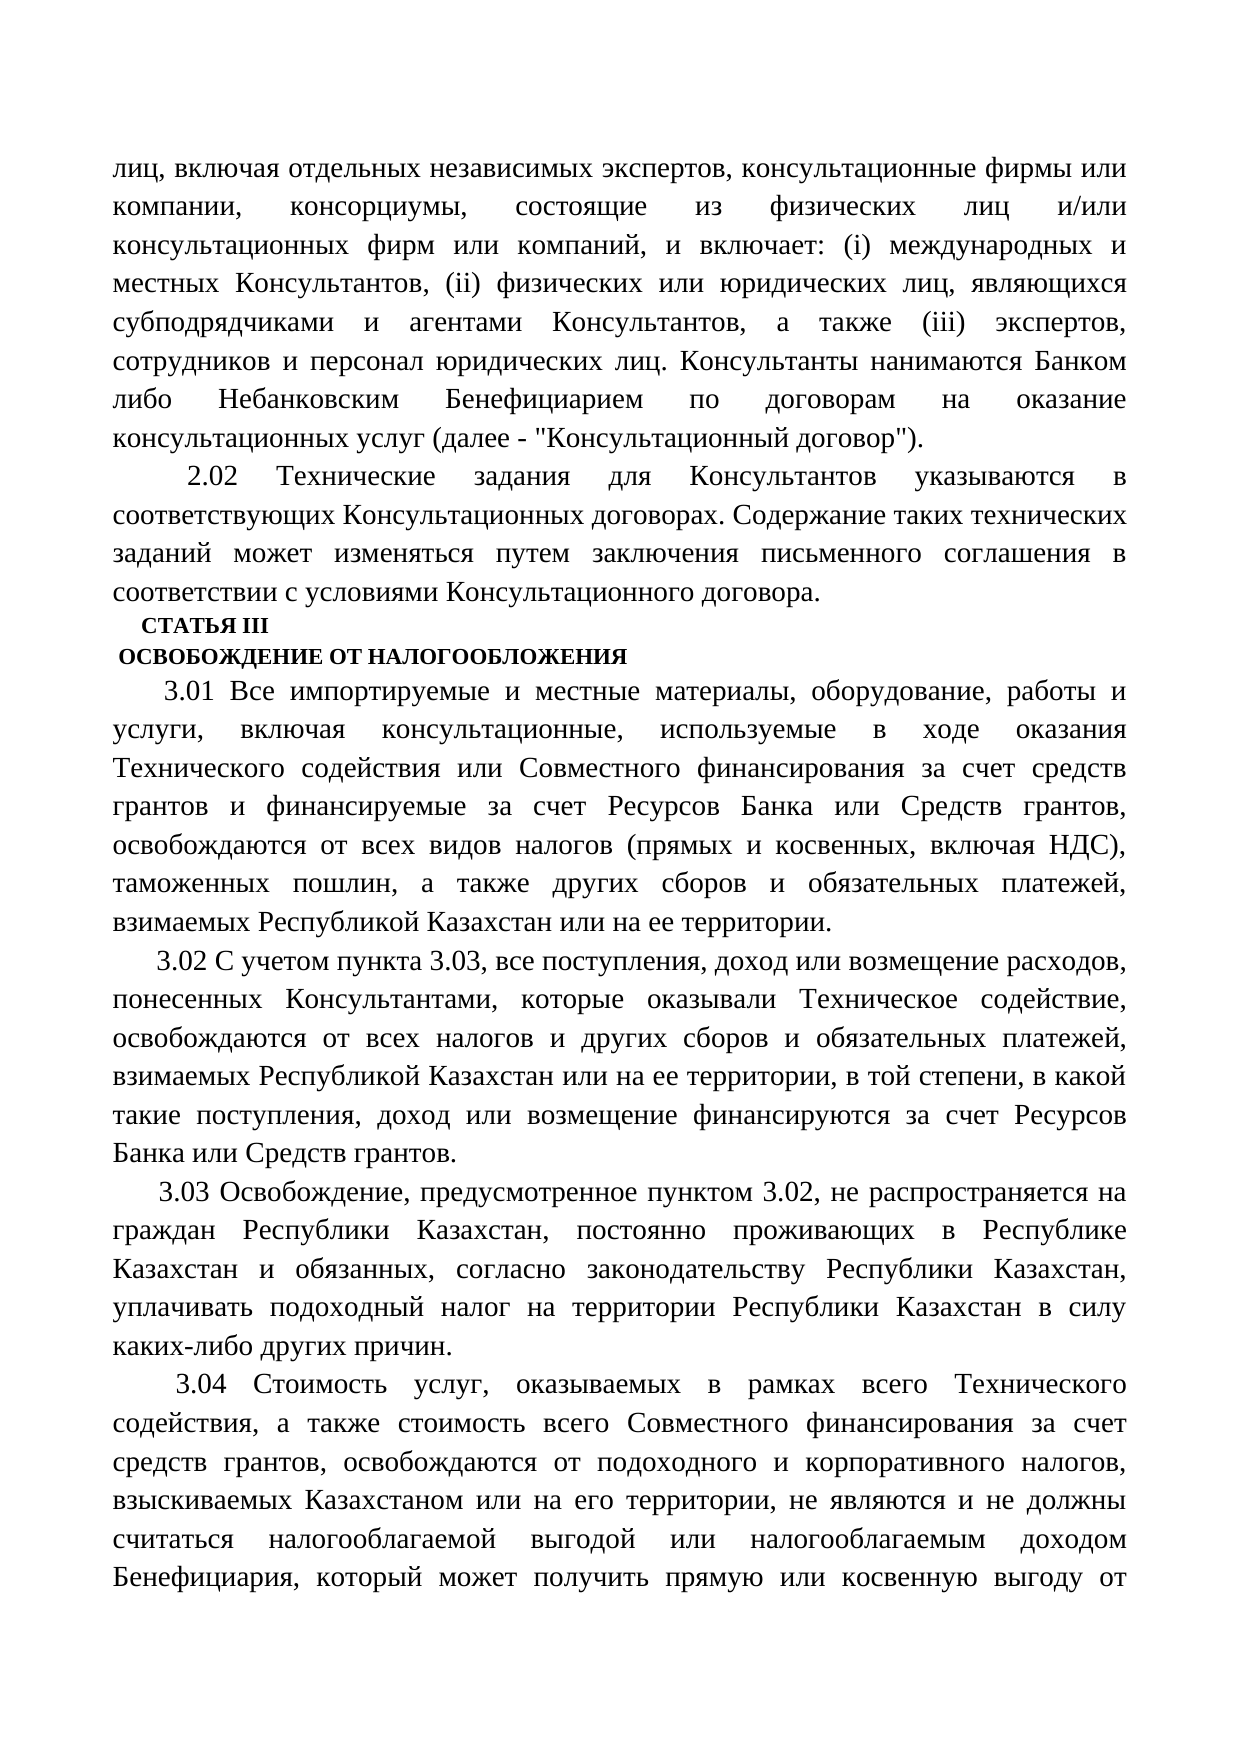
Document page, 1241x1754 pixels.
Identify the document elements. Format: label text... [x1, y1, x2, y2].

text СТАТЬЯ III ОСВОБОЖДЕНИЕ ОТ НАЛОГООБЛОЖЕНИЯ [112, 612, 1128, 669]
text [112, 1367, 1128, 1593]
text 2.02 Технические задания для Консультантов указываются в соответствующих Консультационных договорах. Содержание таких технических заданий может изменяться путем заключения письменного соглашения в соответствии с условиями Консультационного договора. [112, 458, 1128, 607]
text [112, 150, 1128, 453]
text 3.02 С учетом пункта 3.03, все поступления, доход или возмещение расходов, понесенных Консультантами, которые оказывали Техническое содействие, освобождаются от всех налогов и других сборов и обязательных платежей, взимаемых Республикой Казахстан или на ее территории, в той степени, в какой такие поступления, доход или возмещение финансируются за счет Ресурсов Банка или Средств грантов. [112, 943, 1128, 1169]
text 3.01 Все импортируемые и местные материалы, оборудование, работы и услуги, включая консультационные, используемые в ходе оказания Технического содействия или Совместного финансирования за счет средств грантов и финансируемые за счет Ресурсов Банка или Средств грантов, освобождаются от всех видов налогов (прямых и косвенных, включая НДС), таможенных пошлин, а также других сборов и обязательных платежей, взимаемых Республикой Казахстан или на ее территории. [112, 673, 1128, 938]
text 3.03 Освобождение, предусмотренное пунктом 3.02, не распространяется на граждан Республики Казахстан, постоянно проживающих в Республике Казахстан и обязанных, согласно законодательству Республики Казахстан, уплачивать подоходный налог на территории Республики Казахстан в силу каких-либо других причин. [112, 1174, 1128, 1362]
